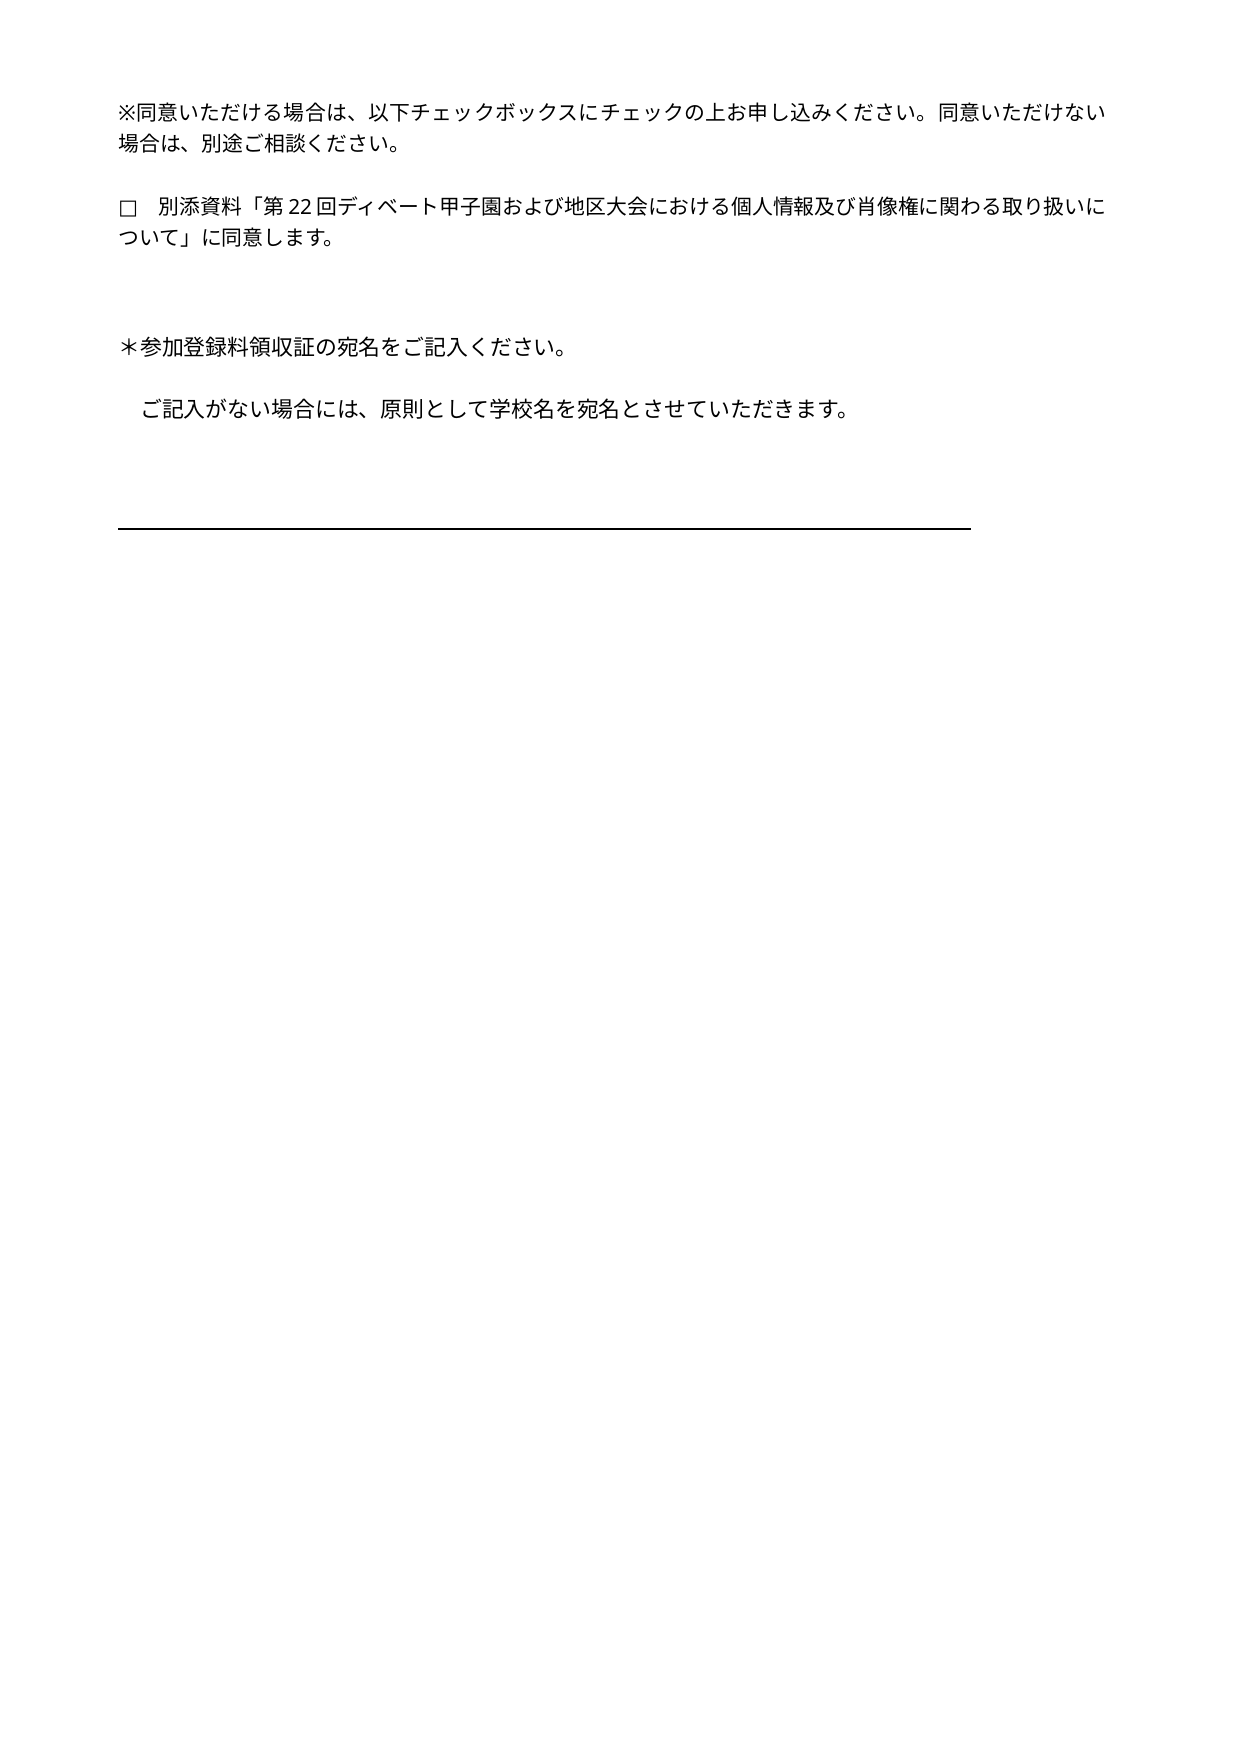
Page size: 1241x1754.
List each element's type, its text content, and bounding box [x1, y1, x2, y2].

text ※同意いただける場合は、以下チェックボックスにチェックの上お申し込みください。同意いただけない場合は、別途ご相談ください。 [118, 96, 1107, 158]
text □ 別添資料「第22回ディベート甲子園および地区大会における個人情報及び肖像権に関わる取り扱いについて」に同意します。 [118, 189, 1107, 252]
text ＊参加登録料領収証の宛名をご記入ください。 [118, 314, 1039, 377]
text ご記入がない場合には、原則として学校名を宛名とさせていただきます。 [118, 377, 1039, 439]
